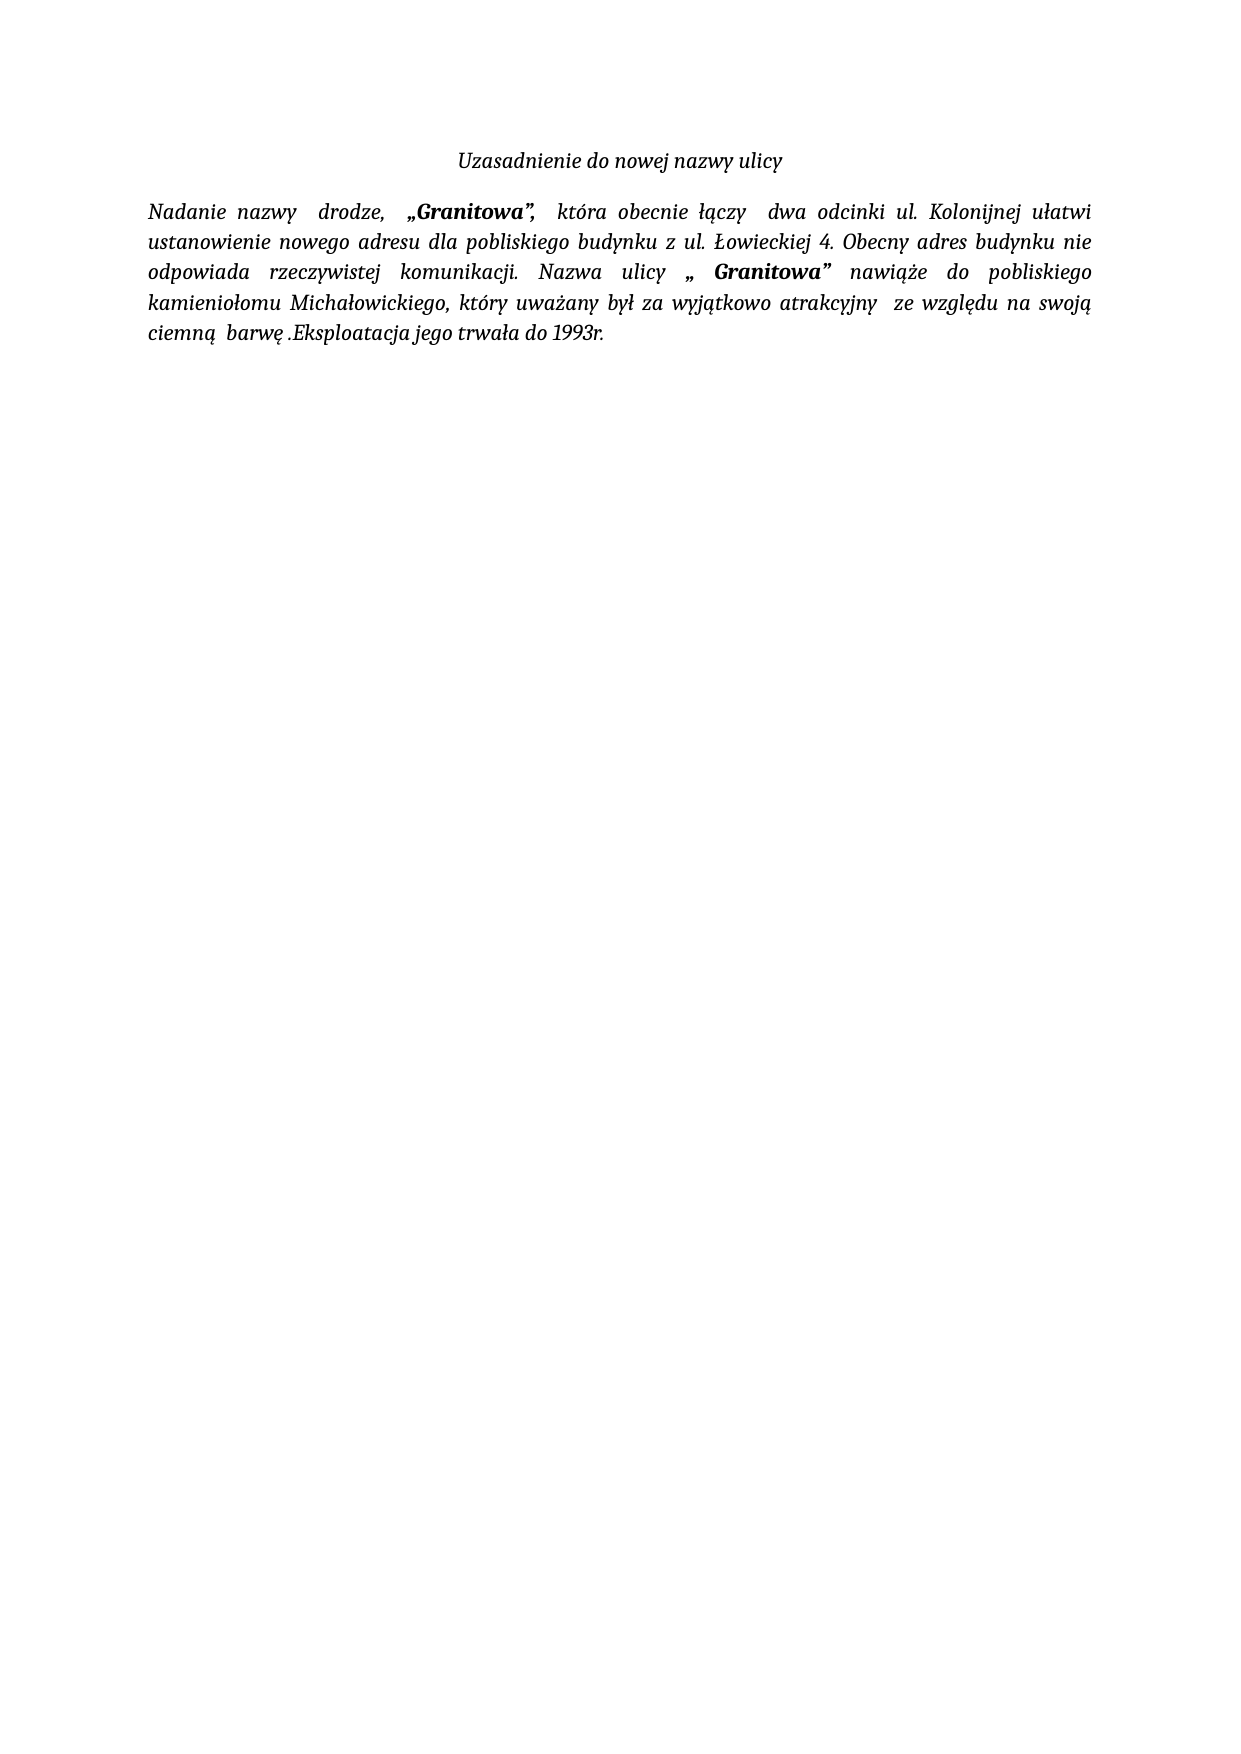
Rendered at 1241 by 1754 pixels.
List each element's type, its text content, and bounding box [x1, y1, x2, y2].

text Nadanie nazwy drodze, „Granitowa”, która obecnie łączy dwa odcinki ul. Kolonijnej ułatwi ustanowienie nowego adresu dla pobliskiego budynku z ul. Łowieckiej 4. Obecny adres budynku nie odpowiada rzeczywistej komunikacji. Nazwa ulicy „ Granitowa” nawiąże do pobliskiego kamieniołomu Michałowickiego, który uważany był za wyjątkowo atrakcyjny ze względu na swoją ciemną barwę .Eksploatacja jego trwała do 1993r. [148, 199, 1093, 346]
text Uzasadnienie do nowej nazwy ulicy [148, 148, 1093, 174]
